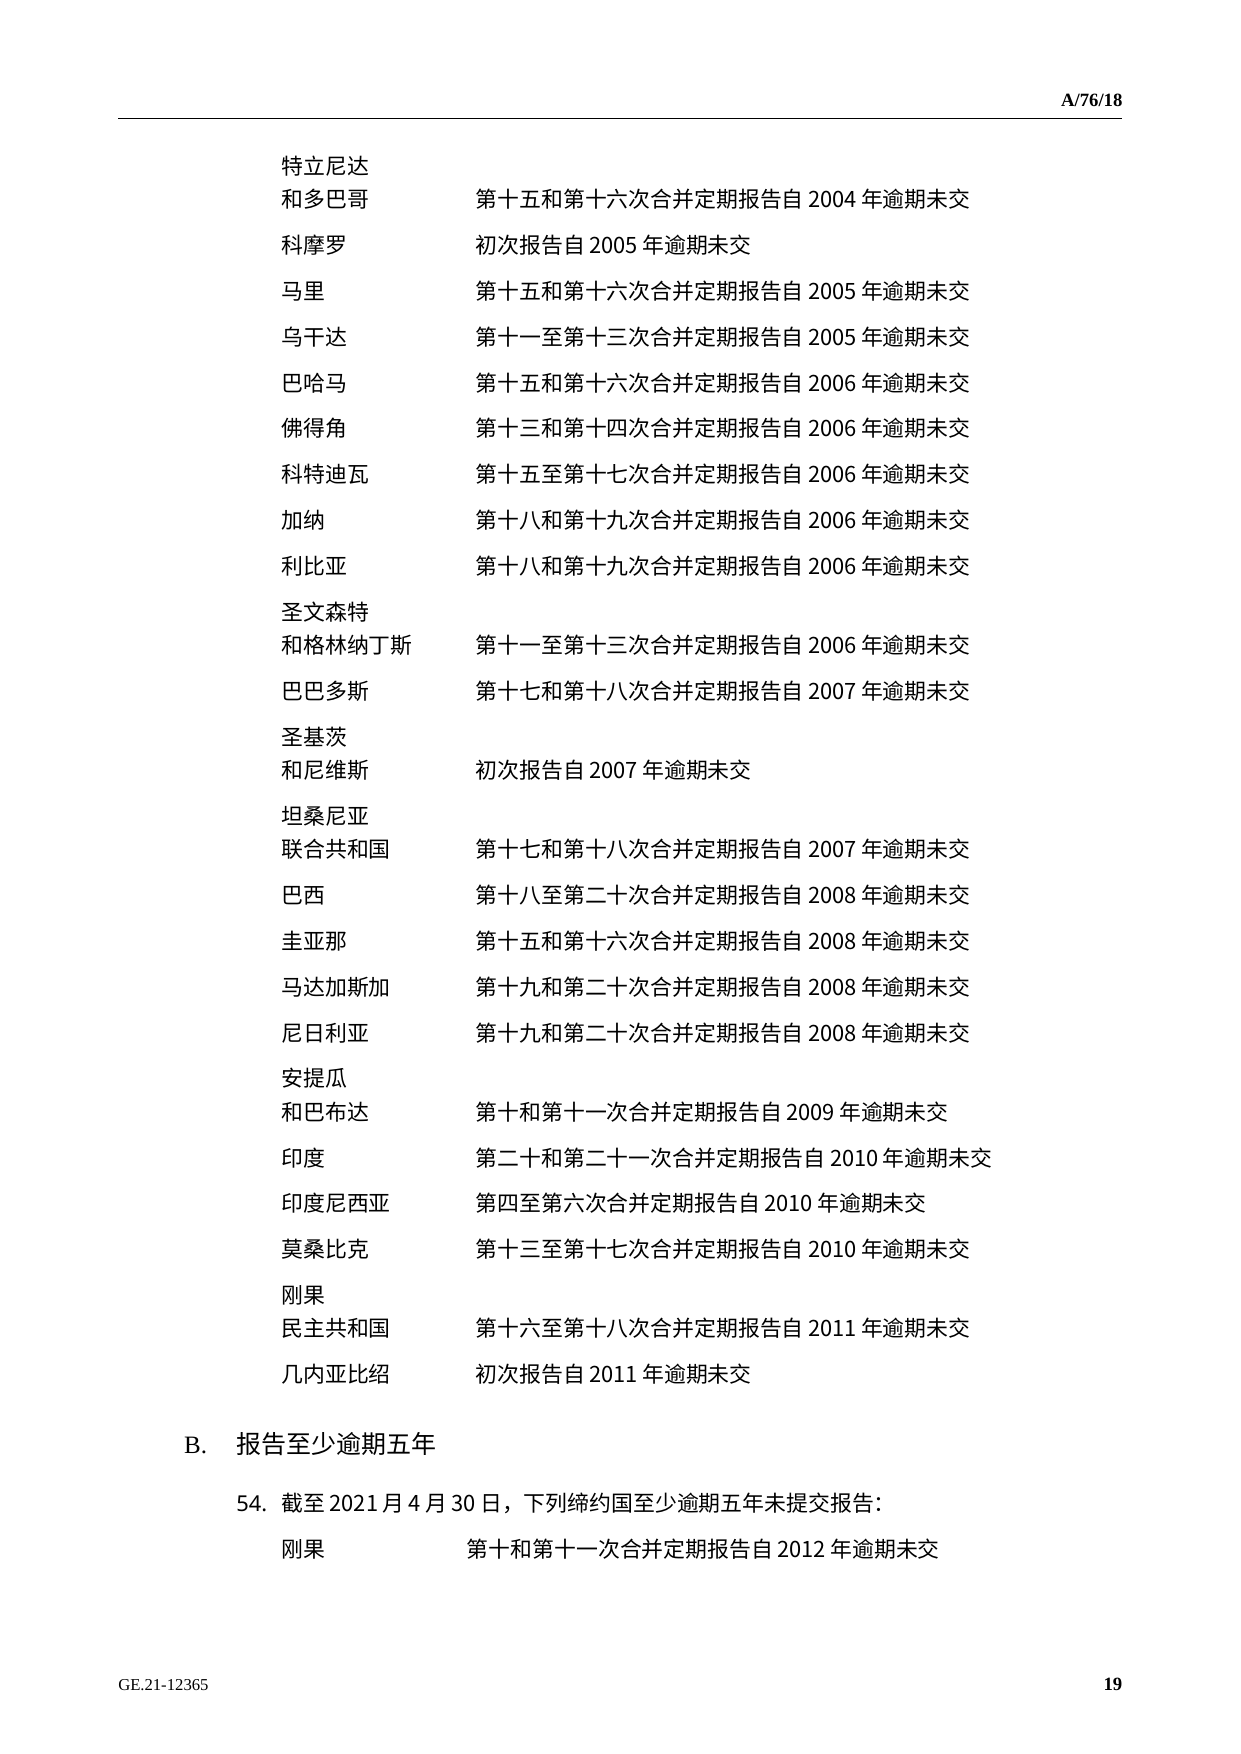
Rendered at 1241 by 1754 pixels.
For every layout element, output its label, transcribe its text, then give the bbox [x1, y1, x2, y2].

text 莫桑比克 第十三至第十七次合并定期报告自2010年逾期未交 [281, 1231, 1004, 1264]
text 尼日利亚 第十九和第二十次合并定期报告自2008年逾期未交 [281, 1014, 1004, 1048]
text 马达加斯加 第十九和第二十次合并定期报告自2008年逾期未交 [281, 968, 1004, 1002]
text 特立尼达 和多巴哥 第十五和第十六次合并定期报告自2004年逾期未交 [281, 148, 1004, 214]
text 乌干达 第十一至第十三次合并定期报告自2005年逾期未交 [281, 318, 1004, 352]
text 54. 截至2021月4月30日，下列缔约国至少逾期五年未提交报告： [236, 1485, 1004, 1518]
text 科特迪瓦 第十五至第十七次合并定期报告自2006年逾期未交 [281, 456, 1004, 489]
text 利比亚 第十八和第十九次合并定期报告自2006年逾期未交 [281, 548, 1004, 581]
text 佛得角 第十三和第十四次合并定期报告自2006年逾期未交 [281, 410, 1004, 443]
text 印度 第二十和第二十一次合并定期报告自2010年逾期未交 [281, 1139, 1004, 1173]
text 圭亚那 第十五和第十六次合并定期报告自2008年逾期未交 [281, 923, 1004, 956]
text 巴哈马 第十五和第十六次合并定期报告自2006年逾期未交 [281, 364, 1004, 398]
text 刚果 民主共和国 第十六至第十八次合并定期报告自2011年逾期未交 [281, 1277, 1004, 1343]
text 圣文森特 和格林纳丁斯 第十一至第十三次合并定期报告自2006年逾期未交 [281, 593, 1004, 660]
text 科摩罗 初次报告自2005年逾期未交 [281, 227, 1004, 260]
text 巴巴多斯 第十七和第十八次合并定期报告自2007年逾期未交 [281, 673, 1004, 706]
text 马里 第十五和第十六次合并定期报告自2005年逾期未交 [281, 273, 1004, 306]
text 圣基茨 和尼维斯 初次报告自2007年逾期未交 [281, 718, 1004, 785]
text 巴西 第十八至第二十次合并定期报告自2008年逾期未交 [281, 877, 1004, 910]
text 刚果 第十和第十一次合并定期报告自2012年逾期未交 [281, 1531, 1004, 1564]
text 安提瓜 和巴布达 第十和第十一次合并定期报告自2009年逾期未交 [281, 1060, 1004, 1127]
text 加纳 第十八和第十九次合并定期报告自2006年逾期未交 [281, 502, 1004, 535]
text 坦桑尼亚 联合共和国 第十七和第十八次合并定期报告自2007年逾期未交 [281, 798, 1004, 864]
text 几内亚比绍 初次报告自2011年逾期未交 [281, 1356, 1004, 1389]
text 印度尼西亚 第四至第六次合并定期报告自2010年逾期未交 [281, 1185, 1004, 1218]
text B. 报告至少逾期五年 [118, 1427, 1004, 1460]
